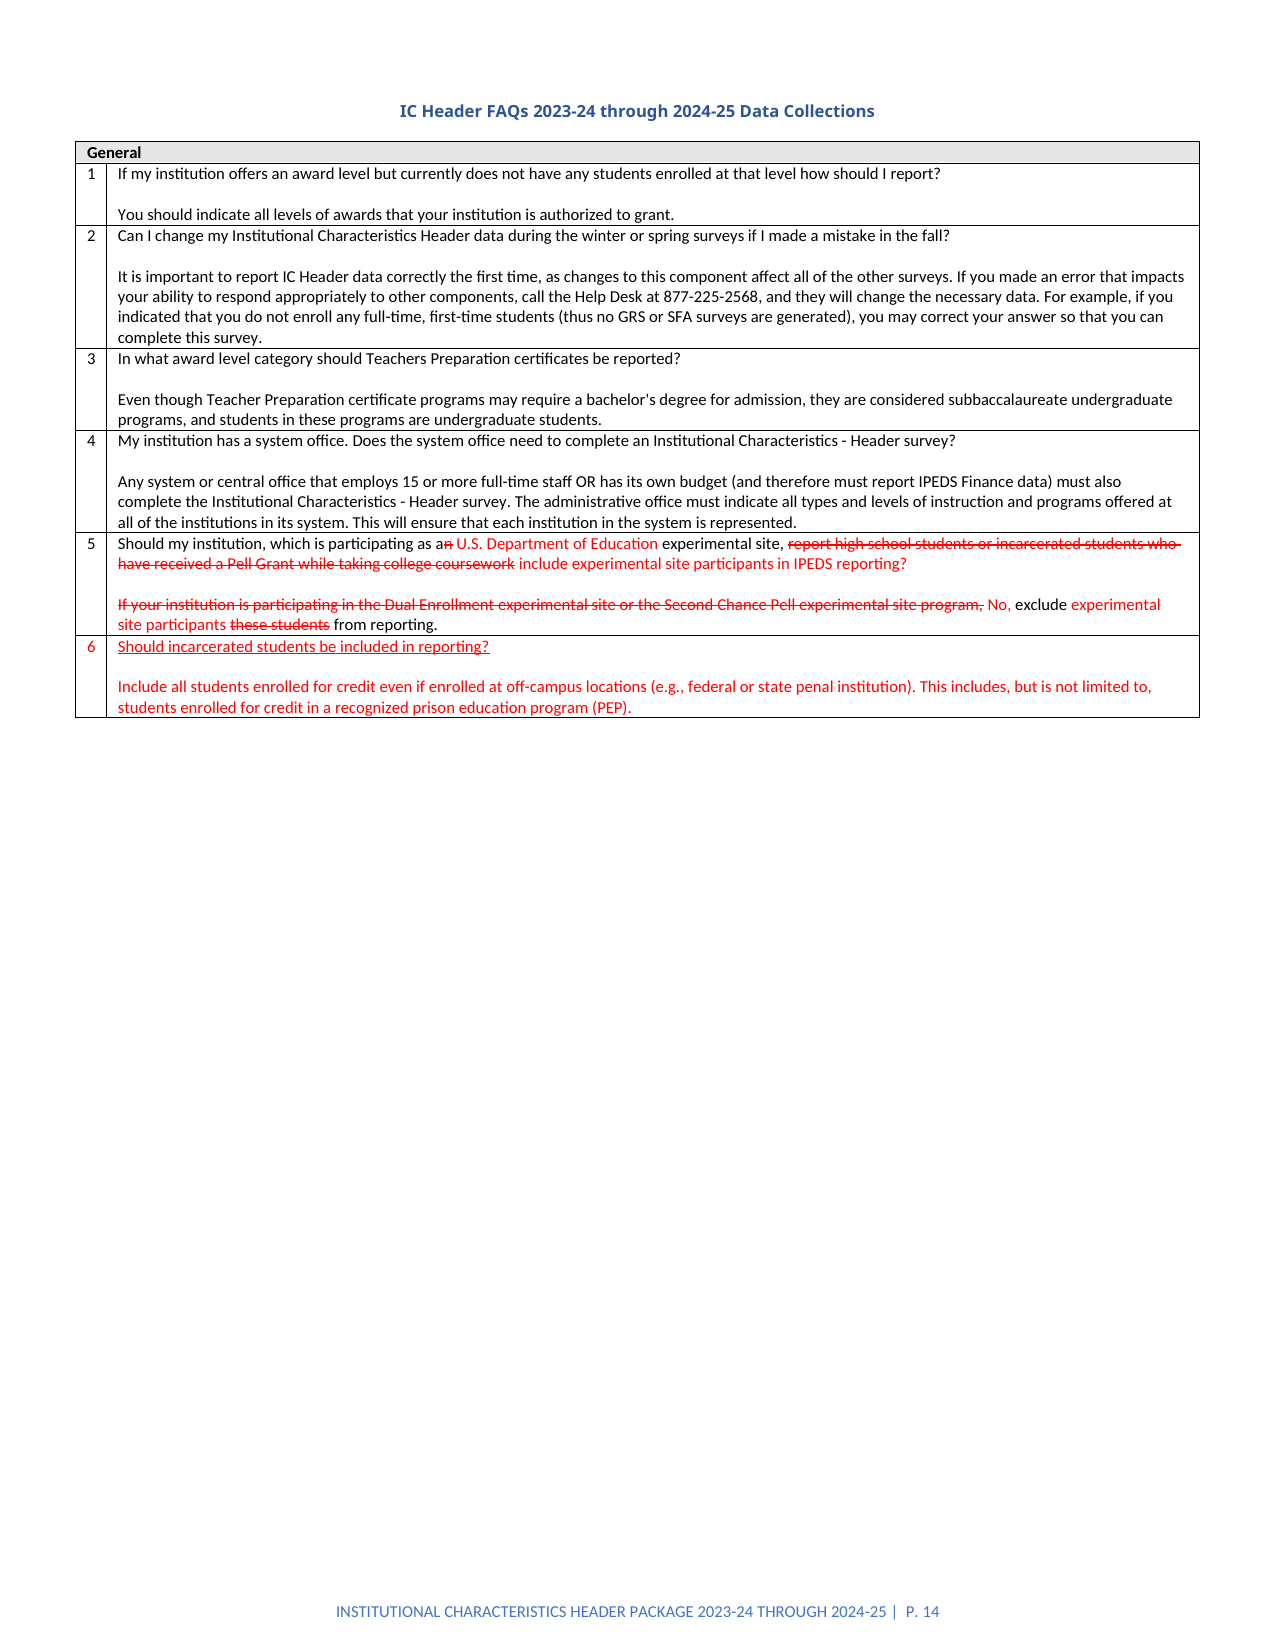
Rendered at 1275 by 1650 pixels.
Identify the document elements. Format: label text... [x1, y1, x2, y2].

table_cell Can I change my Institutional Characteristics Header data during the winter or spring surveys if I made a mistake in the fall? It is important to report IC Header data correctly the first time, as changes to this component affect all of the other surveys. If you made an error that impacts your ability to respond appropriately to other components, call the Help Desk at 877-225-2568, and they will change the necessary data. For example, if you indicated that you do not enroll any full-time, first-time students (thus no GRS or SFA surveys are generated), you may correct your answer so that you can complete this survey. [107, 226, 1199, 347]
table_cell 2 [76, 226, 106, 347]
table_cell 6 [76, 636, 106, 717]
table_cell 5 [76, 533, 106, 635]
table_header General [76, 142, 1199, 162]
table_cell If my institution offers an award level but currently does not have any students enrolled at that level how should I report? You should indicate all levels of awards that your institution is authorized to grant. [107, 164, 1199, 224]
text IC Header FAQs 2023-24 through 2024-25 Data Collections [75, 100, 1200, 123]
table_cell My institution has a system office. Does the system office need to complete an Institutional Characteristics - Header survey? Any system or central office that employs 15 or more full-time staff OR has its own budget (and therefore must report IPEDS Finance data) must also complete the Institutional Characteristics - Header survey. The administrative office must indicate all types and levels of instruction and programs offered at all of the institutions in its system. This will ensure that each institution in the system is represented. [107, 431, 1199, 532]
table_cell 4 [76, 431, 106, 532]
table_cell Should my institution, which is participating as an U.S. Department of Education experimental site, report high school students or incarcerated students who have received a Pell Grant while taking college coursework include experimental site participants in IPEDS reporting? If your institution is participating in the Dual Enrollment experimental site or the Second Chance Pell experimental site program, No, exclude experimental site participants these students from reporting. [107, 533, 1199, 635]
table_cell 3 [76, 349, 106, 430]
table_cell 1 [76, 164, 106, 224]
table_cell In what award level category should Teachers Preparation certificates be reported? Even though Teacher Preparation certificate programs may require a bachelor's degree for admission, they are considered subbaccalaureate undergraduate programs, and students in these programs are undergraduate students. [107, 349, 1199, 430]
table_cell Should incarcerated students be included in reporting? Include all students enrolled for credit even if enrolled at off-campus locations (e.g., federal or state penal institution). This includes, but is not limited to, students enrolled for credit in a recognized prison education program (PEP). [107, 636, 1199, 717]
